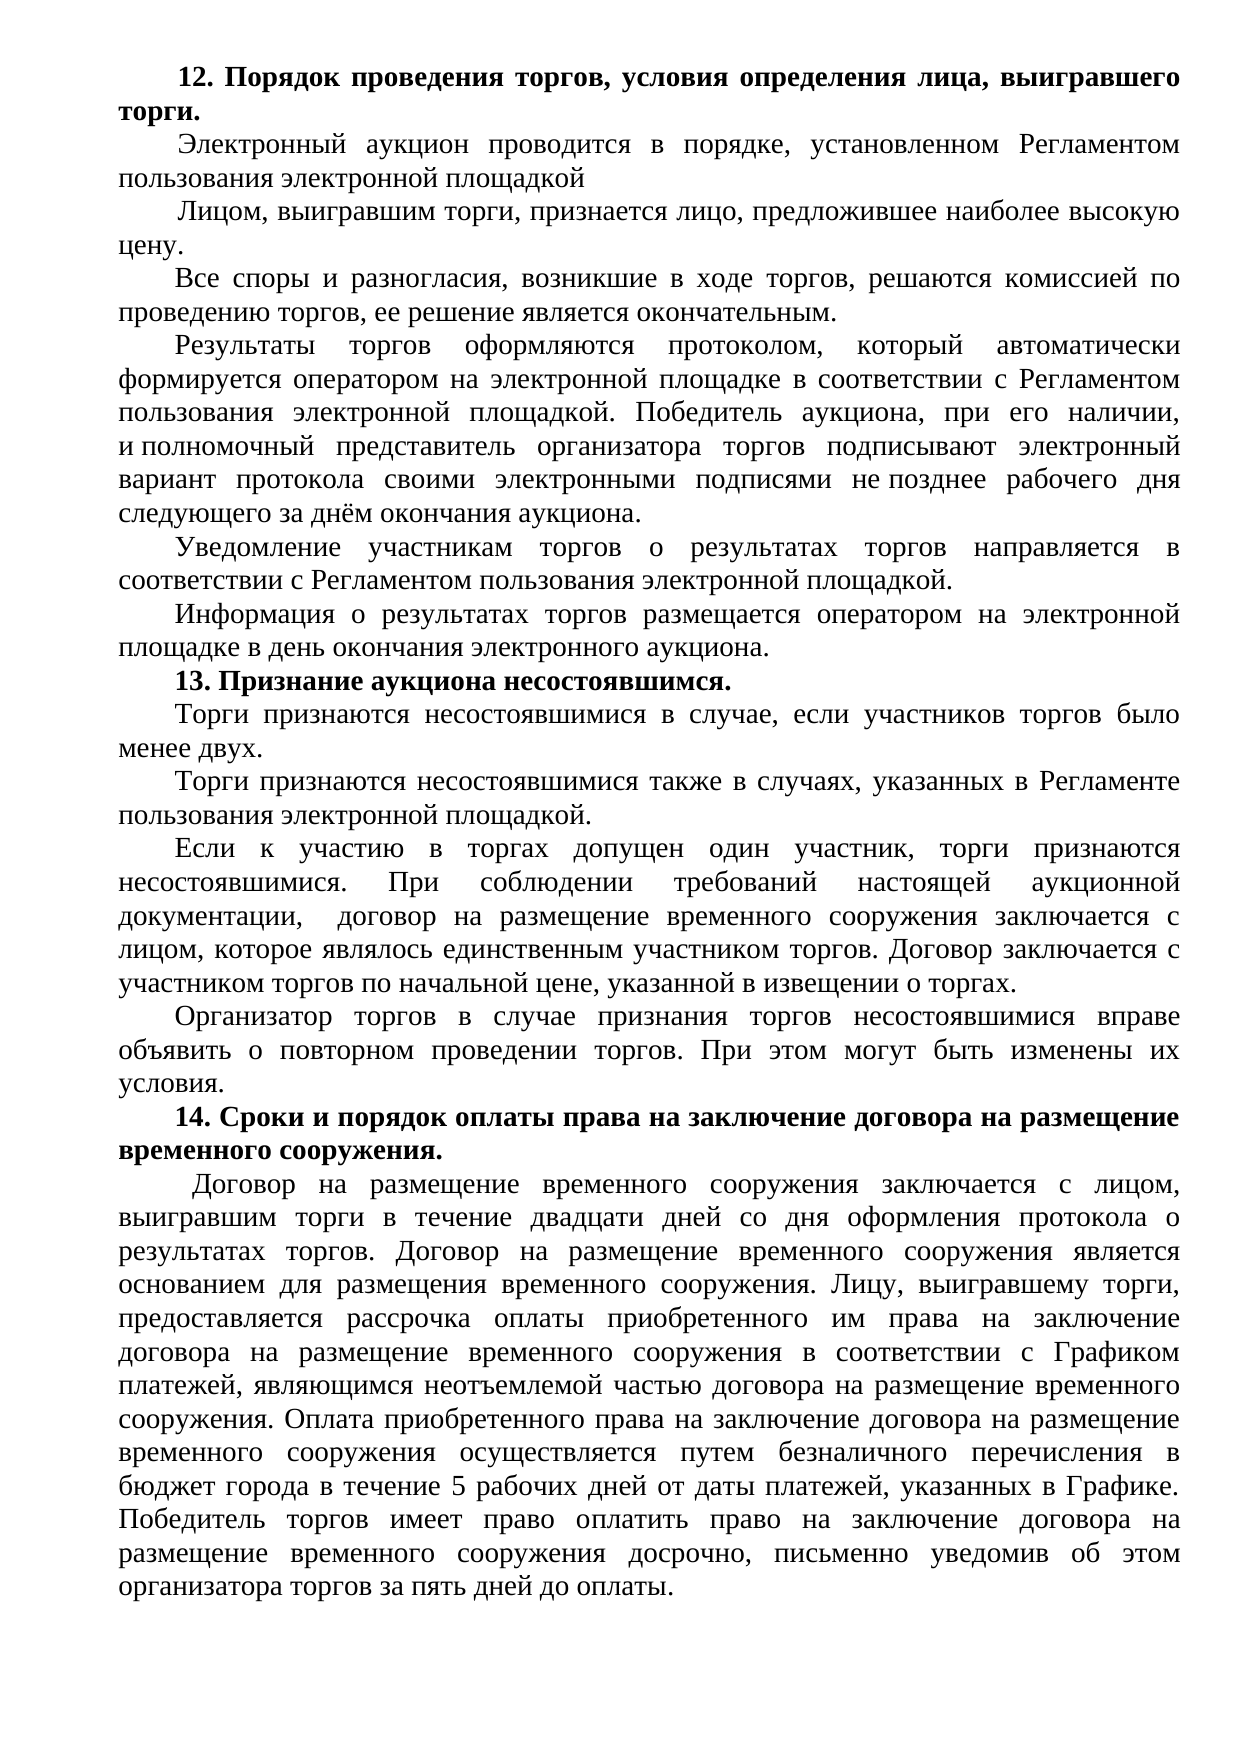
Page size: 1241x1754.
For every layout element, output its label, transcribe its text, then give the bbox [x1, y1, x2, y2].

text 13. Признание аукциона несостоявшимся. [118, 663, 1181, 696]
text Все споры и разногласия, возникшие в ходе торгов, решаются комиссией по проведению торгов, ее решение является окончательным. [118, 260, 1181, 327]
text Результаты торгов оформляются протоколом, который автоматически формируется оператором на электронной площадке в соответствии с Регламентом пользования электронной площадкой. Победитель аукциона, при его наличии, и полномочный представитель организатора торгов подписывают электронный вариант протокола своими электронными подписями не позднее рабочего дня следующего за днём окончания аукциона. [118, 327, 1181, 529]
text Организатор торгов в случае признания торгов несостоявшимися вправе объявить о повторном проведении торгов. При этом могут быть изменены их условия. [118, 998, 1181, 1099]
text Уведомление участникам торгов о результатах торгов направляется в соответствии с Регламентом пользования электронной площадкой. [118, 529, 1181, 596]
text Торги признаются несостоявшимися в случае, если участников торгов было менее двух. [118, 696, 1181, 763]
text Информация о результатах торгов размещается оператором на электронной площадке в день окончания электронного аукциона. [118, 596, 1181, 663]
text 14. Сроки и порядок оплаты права на заключение договора на размещение временного сооружения. [118, 1099, 1181, 1166]
text Лицом, выигравшим торги, признается лицо, предложившее наиболее высокую цену. [118, 193, 1181, 260]
text Торги признаются несостоявшимися также в случаях, указанных в Регламенте пользования электронной площадкой. [118, 763, 1181, 831]
text Если к участию в торгах допущен один участник, торги признаются несостоявшимися. При соблюдении требований настоящей аукционной документации, договор на размещение временного сооружения заключается с лицом, которое являлось единственным участником торгов. Договор заключается с участником торгов по начальной цене, указанной в извещении о торгах. [118, 831, 1181, 998]
text Электронный аукцион проводится в порядке, установленном Регламентом пользования электронной площадкой [118, 126, 1181, 193]
text Договор на размещение временного сооружения заключается с лицом, выигравшим торги в течение двадцати дней со дня оформления протокола о результатах торгов. Договор на размещение временного сооружения является основанием для размещения временного сооружения. Лицу, выигравшему торги, предоставляется рассрочка оплаты приобретенного им права на заключение договора на размещение временного сооружения в соответствии с Графиком платежей, являющимся неотъемлемой частью договора на размещение временного сооружения. Оплата приобретенного права на заключение договора на размещение временного сооружения осуществляется путем безналичного перечисления в бюджет города в течение 5 рабочих дней от даты платежей, указанных в Графике. Победитель торгов имеет право оплатить право на заключение договора на размещение временного сооружения досрочно, письменно уведомив об этом организатора торгов за пять дней до оплаты. [118, 1166, 1181, 1602]
text 12. Порядок проведения торгов, условия определения лица, выигравшего торги. [118, 59, 1181, 126]
